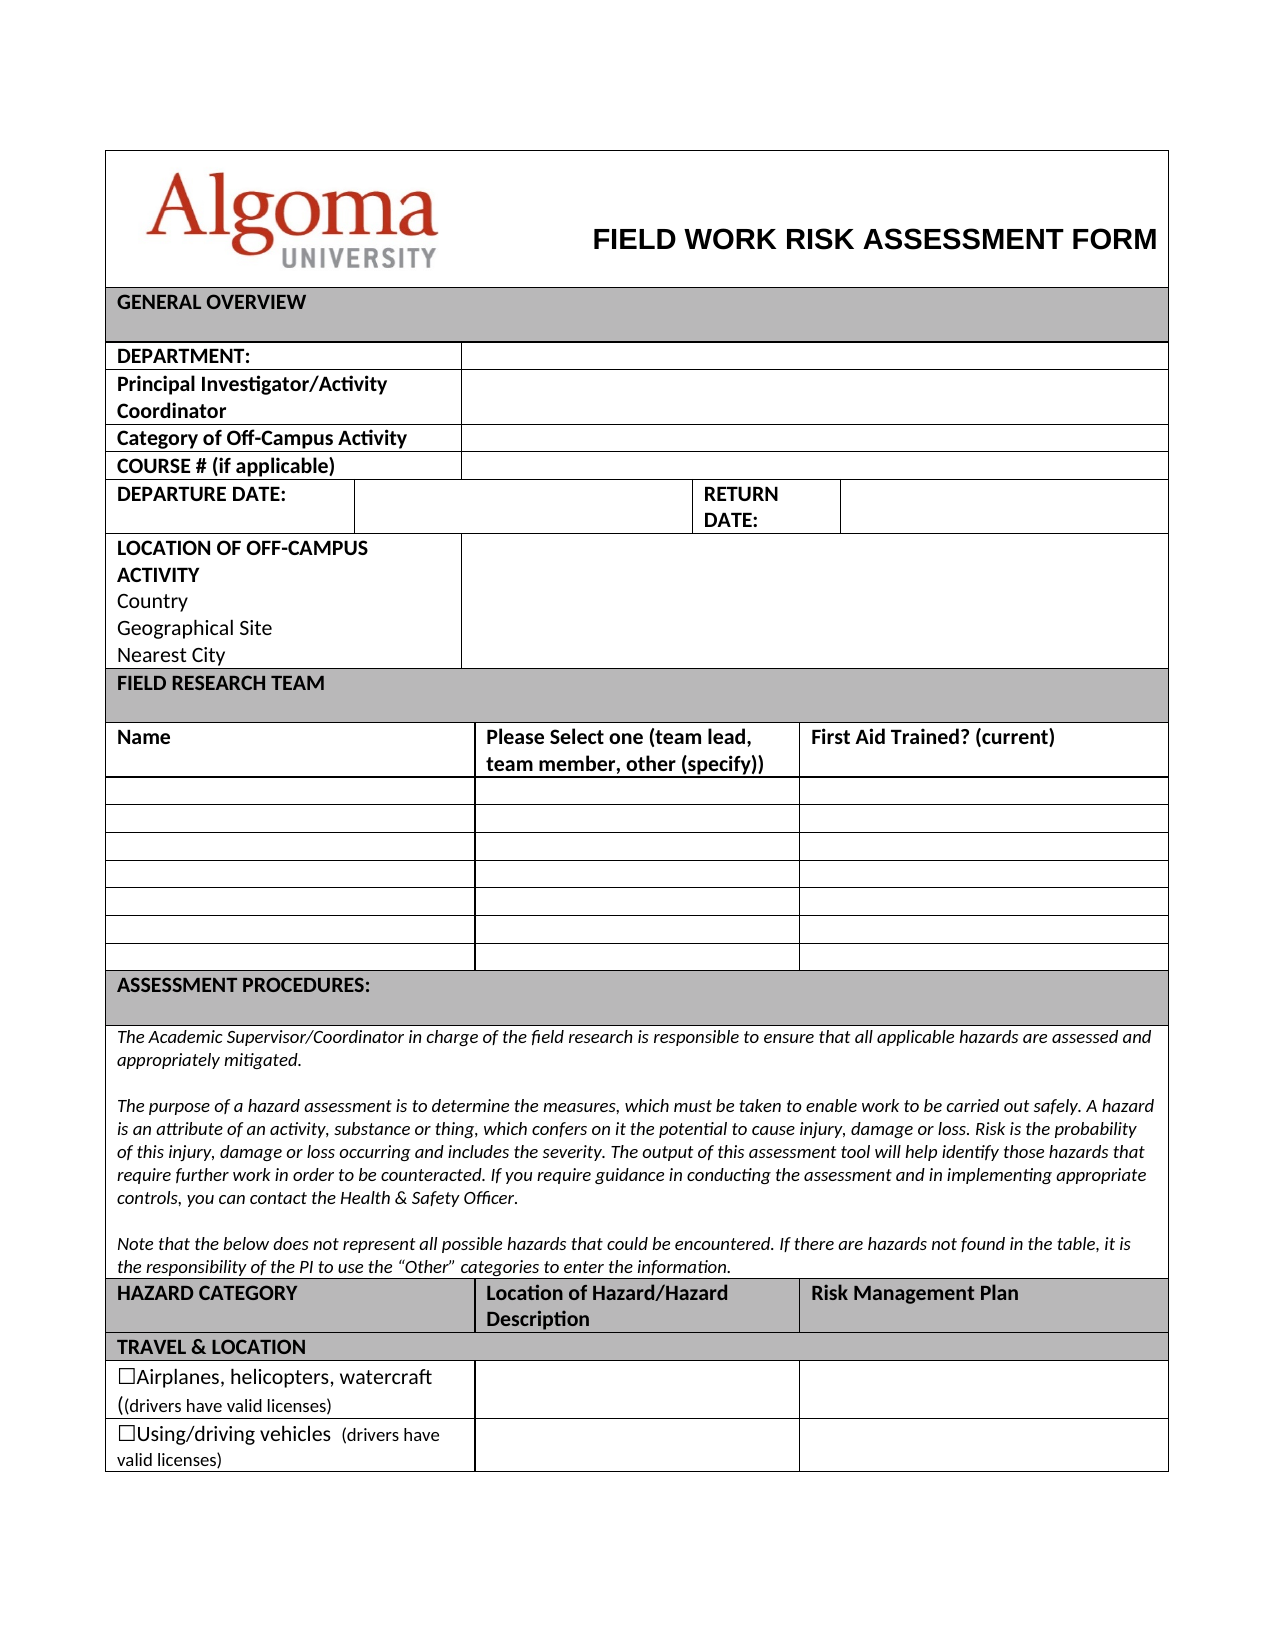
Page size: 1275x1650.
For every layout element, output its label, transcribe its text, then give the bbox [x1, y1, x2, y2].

table_cell [106, 916, 474, 943]
table_cell [800, 888, 1168, 915]
table_cell [800, 1361, 1168, 1417]
table_cell DEPARTURE DATE: [106, 480, 354, 533]
table_cell [106, 805, 474, 832]
table_cell Principal Investigator/Activity Coordinator [106, 370, 461, 423]
table_cell [106, 778, 474, 804]
table_cell Location of Hazard/Hazard Description [476, 1279, 799, 1332]
table_cell COURSE # (if applicable) [106, 452, 461, 479]
table_cell [462, 452, 1168, 479]
table_cell [800, 833, 1168, 859]
table_cell ASSESSMENT PROCEDURES: [106, 971, 1168, 1025]
table_cell [355, 480, 692, 533]
table_cell [800, 861, 1168, 887]
table_cell [476, 888, 799, 915]
table_cell [106, 944, 474, 970]
table_cell [462, 425, 1168, 451]
table_cell [106, 861, 474, 887]
table_cell [476, 833, 799, 859]
table_cell Name [106, 723, 474, 776]
table_cell [476, 916, 799, 943]
table_cell [841, 480, 1168, 533]
table_cell Risk Management Plan [800, 1279, 1168, 1332]
table_cell [800, 1419, 1168, 1471]
table_cell GENERAL OVERVIEW [106, 288, 1168, 341]
table_cell Using/driving vehicles (drivers have valid licenses) [106, 1419, 474, 1471]
table_cell [800, 944, 1168, 970]
table_cell [800, 916, 1168, 943]
table_cell FIELD RESEARCH TEAM [106, 669, 1168, 722]
table_cell [476, 778, 799, 804]
table_cell Airplanes, helicopters, watercraft ((drivers have valid licenses) [106, 1361, 474, 1417]
table_cell [462, 343, 1168, 369]
table_cell First Aid Trained? (current) [800, 723, 1168, 776]
table_cell [462, 370, 1168, 423]
table_cell [476, 1419, 799, 1471]
table_cell HAZARD CATEGORY [106, 1279, 474, 1332]
table_cell DEPARTMENT: [106, 343, 461, 369]
table_cell LOCATION OF OFF-CAMPUS ACTIVITY Country Geographical Site Nearest City [106, 534, 461, 668]
table_cell The Academic Supervisor/Coordinator in charge of the field research is responsible to ensure that all applicable hazards are assessed and appropriately mitigated. The purpose of a hazard assessment is to determine the measures, which must be taken to enable work to be carried out safely. A hazard is an attribute of an activity, substance or thing, which confers on it the potential to cause injury, damage or loss. Risk is the probability of this injury, damage or loss occurring and includes the severity. The output of this assessment tool will help identify those hazards that require further work in order to be counteracted. If you require guidance in conducting the assessment and in implementing appropriate controls, you can contact the Health & Safety Officer. Note that the below does not represent all possible hazards that could be encountered. If there are hazards not found in the table, it is the responsibility of the PI to use the “Other” categories to enter the information. [106, 1026, 1168, 1278]
table_header FIELD woRK RISK ASSESSMENT FORM [106, 151, 1168, 287]
table_cell RETURN DATE: [693, 480, 840, 533]
table_cell [800, 805, 1168, 832]
table_cell [476, 944, 799, 970]
table_cell [462, 534, 1168, 668]
table_cell [476, 1361, 799, 1417]
table_cell [476, 861, 799, 887]
table_cell TRAVEL & LOCATION [106, 1333, 1168, 1360]
table_cell Category of Off-Campus Activity [106, 425, 461, 451]
table_cell [106, 833, 474, 859]
table_cell Please Select one (team lead, team member, other (specify)) [476, 723, 799, 776]
table_cell [476, 805, 799, 832]
picture [137, 159, 439, 277]
table_cell [106, 888, 474, 915]
table_cell [800, 778, 1168, 804]
